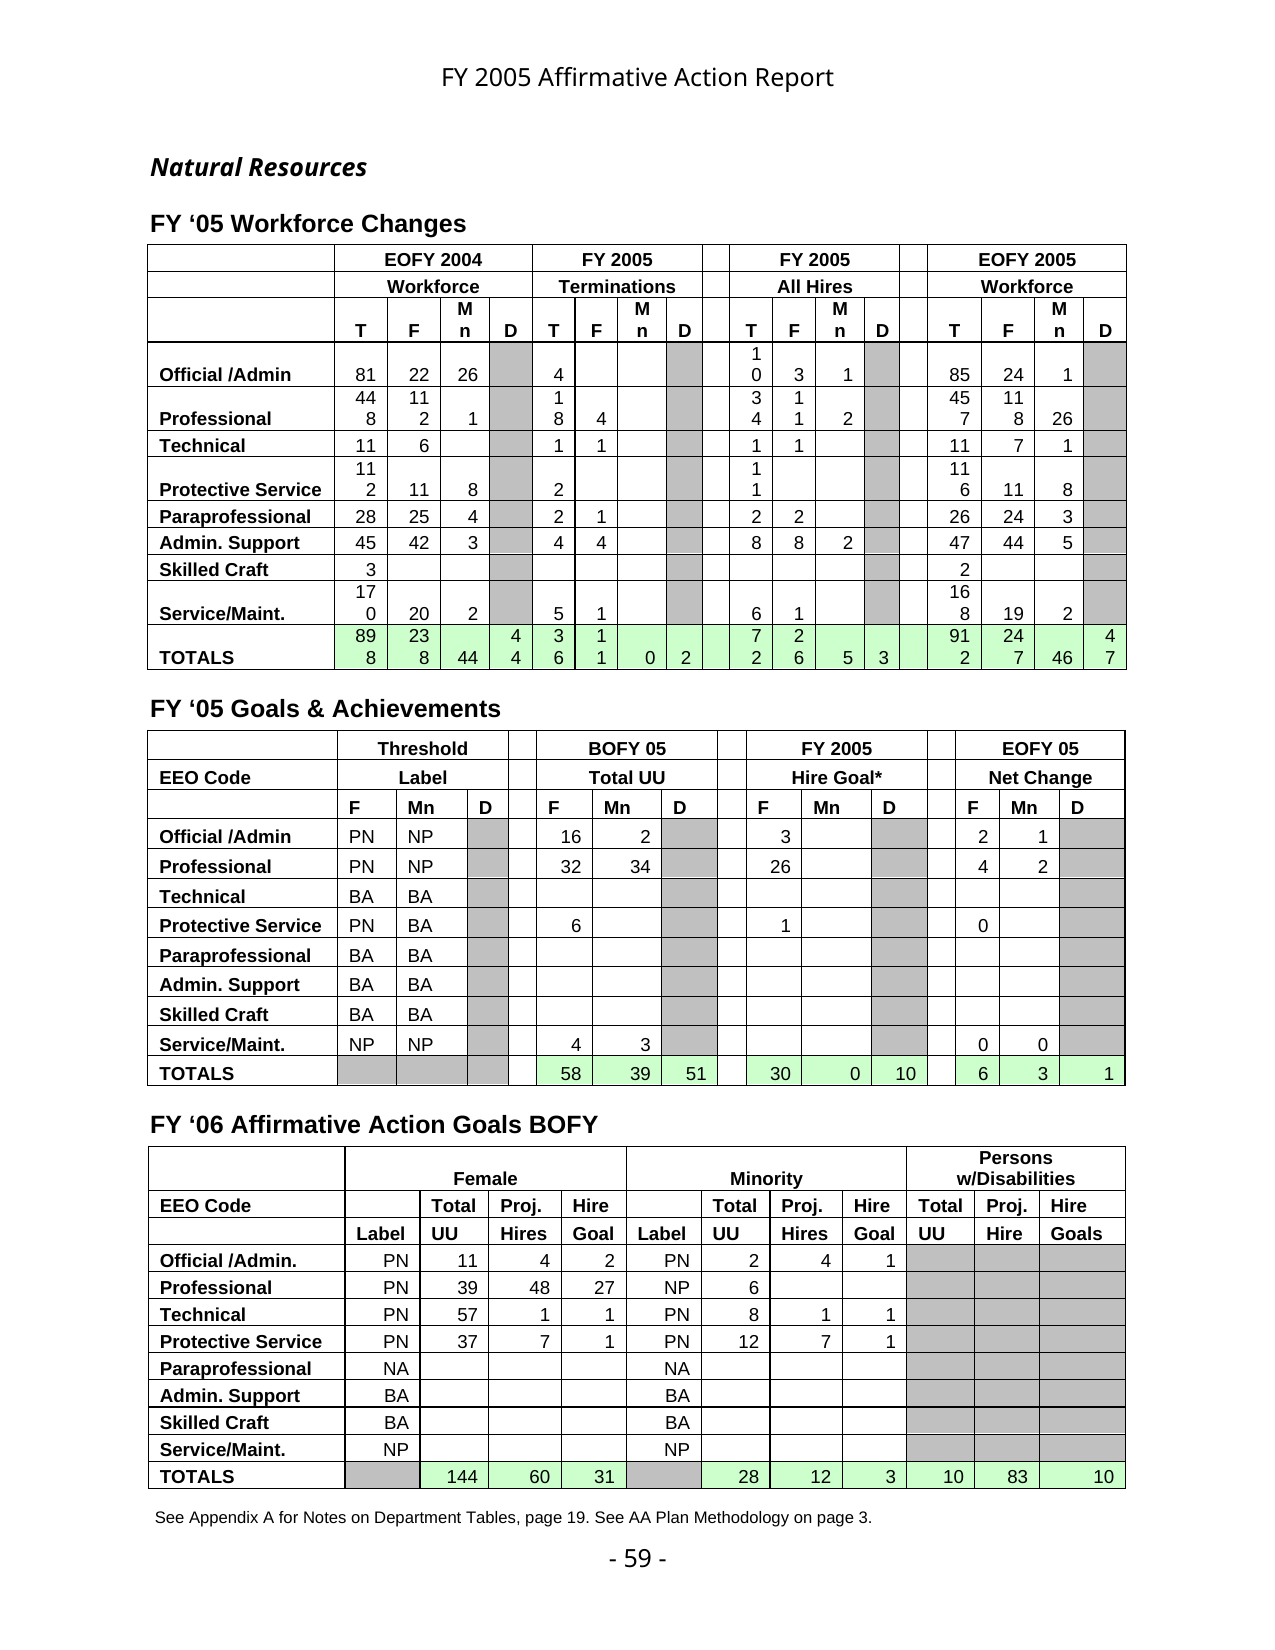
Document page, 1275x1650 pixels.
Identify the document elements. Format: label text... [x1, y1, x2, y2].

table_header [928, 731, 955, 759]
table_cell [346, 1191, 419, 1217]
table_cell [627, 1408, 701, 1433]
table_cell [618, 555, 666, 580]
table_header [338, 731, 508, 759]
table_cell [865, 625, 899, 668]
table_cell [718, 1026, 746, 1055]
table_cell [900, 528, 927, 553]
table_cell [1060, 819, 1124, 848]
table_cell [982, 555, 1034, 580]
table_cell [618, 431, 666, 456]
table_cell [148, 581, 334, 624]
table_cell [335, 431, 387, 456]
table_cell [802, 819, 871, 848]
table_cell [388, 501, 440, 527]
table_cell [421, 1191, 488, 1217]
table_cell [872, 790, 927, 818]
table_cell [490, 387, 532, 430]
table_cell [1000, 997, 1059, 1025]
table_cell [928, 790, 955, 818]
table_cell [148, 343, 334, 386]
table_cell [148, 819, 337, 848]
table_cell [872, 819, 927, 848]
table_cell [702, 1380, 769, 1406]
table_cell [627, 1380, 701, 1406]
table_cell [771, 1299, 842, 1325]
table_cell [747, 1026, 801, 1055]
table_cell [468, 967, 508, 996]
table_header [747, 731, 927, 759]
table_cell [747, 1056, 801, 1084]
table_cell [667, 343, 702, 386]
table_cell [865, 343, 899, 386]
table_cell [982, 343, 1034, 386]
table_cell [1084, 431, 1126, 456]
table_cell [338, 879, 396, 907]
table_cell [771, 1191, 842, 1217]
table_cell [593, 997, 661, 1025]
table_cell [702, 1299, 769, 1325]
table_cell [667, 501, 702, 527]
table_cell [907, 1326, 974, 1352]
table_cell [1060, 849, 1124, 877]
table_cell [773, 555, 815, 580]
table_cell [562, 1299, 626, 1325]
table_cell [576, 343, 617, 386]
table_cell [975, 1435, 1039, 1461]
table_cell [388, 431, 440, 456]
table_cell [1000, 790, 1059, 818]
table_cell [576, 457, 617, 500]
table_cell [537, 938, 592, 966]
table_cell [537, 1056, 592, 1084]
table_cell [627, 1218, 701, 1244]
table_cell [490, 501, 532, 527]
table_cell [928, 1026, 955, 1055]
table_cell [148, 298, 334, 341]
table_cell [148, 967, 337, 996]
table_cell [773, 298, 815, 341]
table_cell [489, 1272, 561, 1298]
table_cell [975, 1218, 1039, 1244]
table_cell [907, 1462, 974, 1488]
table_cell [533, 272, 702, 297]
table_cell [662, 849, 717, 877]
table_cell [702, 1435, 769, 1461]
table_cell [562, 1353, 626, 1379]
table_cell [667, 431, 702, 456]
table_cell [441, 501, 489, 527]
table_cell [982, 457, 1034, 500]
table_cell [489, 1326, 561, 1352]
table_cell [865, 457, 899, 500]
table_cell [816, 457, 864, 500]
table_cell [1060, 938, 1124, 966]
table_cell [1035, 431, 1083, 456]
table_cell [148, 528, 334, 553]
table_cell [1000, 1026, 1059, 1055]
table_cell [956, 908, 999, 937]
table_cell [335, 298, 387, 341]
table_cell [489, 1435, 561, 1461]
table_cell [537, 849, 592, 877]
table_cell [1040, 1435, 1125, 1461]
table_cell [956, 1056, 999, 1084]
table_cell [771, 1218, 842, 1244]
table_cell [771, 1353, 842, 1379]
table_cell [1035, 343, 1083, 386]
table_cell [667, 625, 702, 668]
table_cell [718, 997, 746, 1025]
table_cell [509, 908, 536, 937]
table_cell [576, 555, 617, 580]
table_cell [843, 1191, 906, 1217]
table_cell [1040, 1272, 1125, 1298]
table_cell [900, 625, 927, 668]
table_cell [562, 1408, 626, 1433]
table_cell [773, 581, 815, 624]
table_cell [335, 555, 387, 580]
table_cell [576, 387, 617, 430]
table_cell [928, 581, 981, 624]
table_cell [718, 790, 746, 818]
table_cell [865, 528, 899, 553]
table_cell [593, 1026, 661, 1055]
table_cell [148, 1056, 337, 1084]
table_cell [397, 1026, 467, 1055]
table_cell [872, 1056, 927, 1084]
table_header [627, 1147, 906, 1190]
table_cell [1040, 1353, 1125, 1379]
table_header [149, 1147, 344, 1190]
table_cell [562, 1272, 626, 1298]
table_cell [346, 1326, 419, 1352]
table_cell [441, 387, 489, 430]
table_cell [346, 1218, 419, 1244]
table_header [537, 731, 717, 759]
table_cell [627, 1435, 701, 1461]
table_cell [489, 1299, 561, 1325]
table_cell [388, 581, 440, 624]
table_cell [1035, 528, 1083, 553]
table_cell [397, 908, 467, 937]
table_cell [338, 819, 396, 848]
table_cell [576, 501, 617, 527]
subtitle Natural Resources [150, 150, 1125, 184]
text See Appendix A for Notes on Department Tables, page 19. See AA Plan Methodology on page 3. [150, 1508, 1125, 1527]
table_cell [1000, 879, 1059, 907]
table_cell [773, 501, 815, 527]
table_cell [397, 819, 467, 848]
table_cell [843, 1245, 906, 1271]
subtitle FY ‘05 Goals & Achievements [150, 694, 1125, 723]
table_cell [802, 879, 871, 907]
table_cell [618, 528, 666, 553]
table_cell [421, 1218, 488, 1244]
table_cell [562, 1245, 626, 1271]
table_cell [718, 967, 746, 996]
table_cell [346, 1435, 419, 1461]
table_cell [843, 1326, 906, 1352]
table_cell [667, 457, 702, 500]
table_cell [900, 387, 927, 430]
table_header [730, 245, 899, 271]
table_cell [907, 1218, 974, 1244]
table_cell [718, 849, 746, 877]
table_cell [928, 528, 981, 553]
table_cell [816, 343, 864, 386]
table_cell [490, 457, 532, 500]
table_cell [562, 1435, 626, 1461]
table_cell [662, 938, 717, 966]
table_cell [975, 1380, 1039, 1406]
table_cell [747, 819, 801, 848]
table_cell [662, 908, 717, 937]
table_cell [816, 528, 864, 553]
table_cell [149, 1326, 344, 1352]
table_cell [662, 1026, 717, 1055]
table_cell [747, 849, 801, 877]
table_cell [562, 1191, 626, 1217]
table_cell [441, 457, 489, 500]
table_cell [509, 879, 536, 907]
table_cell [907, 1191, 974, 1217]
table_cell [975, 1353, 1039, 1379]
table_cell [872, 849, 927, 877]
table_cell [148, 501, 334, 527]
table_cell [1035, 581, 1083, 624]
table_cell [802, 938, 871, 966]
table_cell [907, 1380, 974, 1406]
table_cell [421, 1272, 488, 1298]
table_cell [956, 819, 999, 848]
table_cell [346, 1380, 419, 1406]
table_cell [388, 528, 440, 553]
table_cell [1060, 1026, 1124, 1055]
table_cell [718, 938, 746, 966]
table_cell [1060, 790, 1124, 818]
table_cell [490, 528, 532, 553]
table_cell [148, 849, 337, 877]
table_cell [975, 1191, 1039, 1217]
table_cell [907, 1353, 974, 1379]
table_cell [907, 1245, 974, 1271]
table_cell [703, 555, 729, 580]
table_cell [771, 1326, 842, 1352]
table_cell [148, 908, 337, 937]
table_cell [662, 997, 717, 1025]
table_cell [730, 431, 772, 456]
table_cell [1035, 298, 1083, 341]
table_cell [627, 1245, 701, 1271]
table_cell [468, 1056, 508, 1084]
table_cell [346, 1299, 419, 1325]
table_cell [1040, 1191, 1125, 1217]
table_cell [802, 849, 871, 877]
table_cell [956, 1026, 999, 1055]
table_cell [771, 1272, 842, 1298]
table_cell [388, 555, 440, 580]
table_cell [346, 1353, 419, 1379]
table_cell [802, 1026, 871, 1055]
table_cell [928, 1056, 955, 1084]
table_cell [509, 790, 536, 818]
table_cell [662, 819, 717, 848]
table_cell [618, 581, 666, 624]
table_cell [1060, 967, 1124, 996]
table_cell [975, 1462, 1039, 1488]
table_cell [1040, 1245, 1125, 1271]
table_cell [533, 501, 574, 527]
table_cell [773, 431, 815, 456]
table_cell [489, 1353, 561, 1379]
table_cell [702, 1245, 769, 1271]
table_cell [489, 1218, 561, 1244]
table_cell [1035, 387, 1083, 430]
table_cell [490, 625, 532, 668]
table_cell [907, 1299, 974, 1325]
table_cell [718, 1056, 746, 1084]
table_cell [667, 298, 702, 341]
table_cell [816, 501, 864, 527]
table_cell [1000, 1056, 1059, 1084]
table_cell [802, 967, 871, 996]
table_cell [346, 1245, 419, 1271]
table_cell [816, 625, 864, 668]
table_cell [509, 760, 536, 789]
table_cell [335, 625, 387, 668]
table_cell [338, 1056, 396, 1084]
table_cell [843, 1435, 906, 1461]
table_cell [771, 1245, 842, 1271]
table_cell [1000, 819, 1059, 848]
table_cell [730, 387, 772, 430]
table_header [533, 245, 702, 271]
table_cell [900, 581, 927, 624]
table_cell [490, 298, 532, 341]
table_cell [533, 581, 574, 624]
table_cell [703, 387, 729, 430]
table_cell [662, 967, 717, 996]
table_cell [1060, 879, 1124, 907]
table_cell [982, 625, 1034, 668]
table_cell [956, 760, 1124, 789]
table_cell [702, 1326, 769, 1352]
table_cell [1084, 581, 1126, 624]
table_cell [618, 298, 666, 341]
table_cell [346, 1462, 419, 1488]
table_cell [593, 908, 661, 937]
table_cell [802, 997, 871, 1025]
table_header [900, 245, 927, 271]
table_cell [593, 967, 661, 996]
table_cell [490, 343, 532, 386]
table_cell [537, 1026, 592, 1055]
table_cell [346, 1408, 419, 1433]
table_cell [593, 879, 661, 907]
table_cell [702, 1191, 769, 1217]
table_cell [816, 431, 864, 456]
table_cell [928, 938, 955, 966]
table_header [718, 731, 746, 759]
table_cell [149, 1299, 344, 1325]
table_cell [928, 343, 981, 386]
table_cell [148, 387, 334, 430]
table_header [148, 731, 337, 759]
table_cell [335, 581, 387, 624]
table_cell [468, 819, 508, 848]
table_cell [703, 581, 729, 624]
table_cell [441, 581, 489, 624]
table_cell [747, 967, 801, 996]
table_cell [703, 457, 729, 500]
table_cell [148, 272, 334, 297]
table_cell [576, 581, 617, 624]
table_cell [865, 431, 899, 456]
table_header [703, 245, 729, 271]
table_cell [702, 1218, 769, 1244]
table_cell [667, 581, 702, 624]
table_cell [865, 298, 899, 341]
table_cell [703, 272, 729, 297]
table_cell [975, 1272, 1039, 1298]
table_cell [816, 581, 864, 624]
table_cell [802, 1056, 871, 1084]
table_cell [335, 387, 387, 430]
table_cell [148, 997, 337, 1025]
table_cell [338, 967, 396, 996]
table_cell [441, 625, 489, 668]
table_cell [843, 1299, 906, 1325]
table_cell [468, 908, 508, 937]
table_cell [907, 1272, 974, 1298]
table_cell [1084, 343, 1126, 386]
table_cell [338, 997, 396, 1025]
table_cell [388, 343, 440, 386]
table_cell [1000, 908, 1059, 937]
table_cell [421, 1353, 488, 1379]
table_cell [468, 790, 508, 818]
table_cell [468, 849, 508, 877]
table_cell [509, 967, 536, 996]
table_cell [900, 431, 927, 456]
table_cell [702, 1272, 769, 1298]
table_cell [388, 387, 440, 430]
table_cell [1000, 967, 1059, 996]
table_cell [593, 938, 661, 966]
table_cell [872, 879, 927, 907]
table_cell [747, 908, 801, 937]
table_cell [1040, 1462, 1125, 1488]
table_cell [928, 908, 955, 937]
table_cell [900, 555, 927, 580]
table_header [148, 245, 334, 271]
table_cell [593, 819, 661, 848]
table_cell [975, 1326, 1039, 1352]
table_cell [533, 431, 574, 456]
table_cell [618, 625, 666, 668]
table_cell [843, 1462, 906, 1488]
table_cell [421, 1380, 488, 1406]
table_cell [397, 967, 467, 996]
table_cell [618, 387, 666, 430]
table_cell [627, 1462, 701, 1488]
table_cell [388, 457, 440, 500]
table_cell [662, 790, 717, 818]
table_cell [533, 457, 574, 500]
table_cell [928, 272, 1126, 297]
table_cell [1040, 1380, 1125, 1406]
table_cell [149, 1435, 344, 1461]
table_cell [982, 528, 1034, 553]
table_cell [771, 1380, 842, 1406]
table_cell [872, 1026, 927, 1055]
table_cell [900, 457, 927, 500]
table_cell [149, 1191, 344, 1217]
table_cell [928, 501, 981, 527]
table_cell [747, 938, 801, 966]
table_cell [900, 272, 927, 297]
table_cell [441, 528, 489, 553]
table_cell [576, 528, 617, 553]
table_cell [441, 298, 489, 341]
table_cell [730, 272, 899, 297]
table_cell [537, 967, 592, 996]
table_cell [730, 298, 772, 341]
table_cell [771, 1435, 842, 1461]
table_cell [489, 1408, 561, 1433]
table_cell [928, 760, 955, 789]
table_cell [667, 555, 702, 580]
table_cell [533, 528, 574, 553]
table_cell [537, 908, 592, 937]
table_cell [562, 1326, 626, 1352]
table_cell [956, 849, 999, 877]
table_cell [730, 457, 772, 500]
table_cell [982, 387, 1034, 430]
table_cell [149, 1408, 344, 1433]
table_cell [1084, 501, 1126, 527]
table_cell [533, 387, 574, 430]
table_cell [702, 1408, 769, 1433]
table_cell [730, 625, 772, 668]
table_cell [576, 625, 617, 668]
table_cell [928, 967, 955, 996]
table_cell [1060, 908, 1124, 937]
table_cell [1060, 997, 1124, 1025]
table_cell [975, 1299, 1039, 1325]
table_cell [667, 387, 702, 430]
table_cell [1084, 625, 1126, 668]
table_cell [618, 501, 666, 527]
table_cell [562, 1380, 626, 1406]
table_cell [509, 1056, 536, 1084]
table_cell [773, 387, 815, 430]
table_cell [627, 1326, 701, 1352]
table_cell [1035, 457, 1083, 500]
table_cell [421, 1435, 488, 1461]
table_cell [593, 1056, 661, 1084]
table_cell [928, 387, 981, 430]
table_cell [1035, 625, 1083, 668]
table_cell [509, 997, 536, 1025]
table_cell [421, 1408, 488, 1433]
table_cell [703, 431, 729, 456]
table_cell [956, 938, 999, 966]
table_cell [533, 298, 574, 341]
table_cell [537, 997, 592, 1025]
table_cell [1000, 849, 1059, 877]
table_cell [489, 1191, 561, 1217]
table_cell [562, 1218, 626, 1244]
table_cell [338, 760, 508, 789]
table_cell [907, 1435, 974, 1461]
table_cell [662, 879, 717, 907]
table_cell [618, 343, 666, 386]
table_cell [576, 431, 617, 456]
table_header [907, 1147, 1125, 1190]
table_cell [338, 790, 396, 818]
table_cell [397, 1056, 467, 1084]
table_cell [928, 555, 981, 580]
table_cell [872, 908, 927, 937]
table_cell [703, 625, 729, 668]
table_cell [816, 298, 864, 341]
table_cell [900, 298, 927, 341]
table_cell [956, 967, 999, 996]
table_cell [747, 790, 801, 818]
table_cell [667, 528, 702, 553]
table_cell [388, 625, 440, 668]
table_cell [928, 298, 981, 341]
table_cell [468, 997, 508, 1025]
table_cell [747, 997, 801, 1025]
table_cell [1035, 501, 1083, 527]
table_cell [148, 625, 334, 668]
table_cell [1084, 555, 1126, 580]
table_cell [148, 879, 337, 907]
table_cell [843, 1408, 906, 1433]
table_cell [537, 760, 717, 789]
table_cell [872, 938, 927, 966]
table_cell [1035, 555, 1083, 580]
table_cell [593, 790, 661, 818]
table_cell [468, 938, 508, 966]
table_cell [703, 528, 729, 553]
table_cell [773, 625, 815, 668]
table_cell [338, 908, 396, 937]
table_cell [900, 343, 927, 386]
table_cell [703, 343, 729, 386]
subtitle FY ‘06 Affirmative Action Goals BOFY [150, 1111, 1125, 1139]
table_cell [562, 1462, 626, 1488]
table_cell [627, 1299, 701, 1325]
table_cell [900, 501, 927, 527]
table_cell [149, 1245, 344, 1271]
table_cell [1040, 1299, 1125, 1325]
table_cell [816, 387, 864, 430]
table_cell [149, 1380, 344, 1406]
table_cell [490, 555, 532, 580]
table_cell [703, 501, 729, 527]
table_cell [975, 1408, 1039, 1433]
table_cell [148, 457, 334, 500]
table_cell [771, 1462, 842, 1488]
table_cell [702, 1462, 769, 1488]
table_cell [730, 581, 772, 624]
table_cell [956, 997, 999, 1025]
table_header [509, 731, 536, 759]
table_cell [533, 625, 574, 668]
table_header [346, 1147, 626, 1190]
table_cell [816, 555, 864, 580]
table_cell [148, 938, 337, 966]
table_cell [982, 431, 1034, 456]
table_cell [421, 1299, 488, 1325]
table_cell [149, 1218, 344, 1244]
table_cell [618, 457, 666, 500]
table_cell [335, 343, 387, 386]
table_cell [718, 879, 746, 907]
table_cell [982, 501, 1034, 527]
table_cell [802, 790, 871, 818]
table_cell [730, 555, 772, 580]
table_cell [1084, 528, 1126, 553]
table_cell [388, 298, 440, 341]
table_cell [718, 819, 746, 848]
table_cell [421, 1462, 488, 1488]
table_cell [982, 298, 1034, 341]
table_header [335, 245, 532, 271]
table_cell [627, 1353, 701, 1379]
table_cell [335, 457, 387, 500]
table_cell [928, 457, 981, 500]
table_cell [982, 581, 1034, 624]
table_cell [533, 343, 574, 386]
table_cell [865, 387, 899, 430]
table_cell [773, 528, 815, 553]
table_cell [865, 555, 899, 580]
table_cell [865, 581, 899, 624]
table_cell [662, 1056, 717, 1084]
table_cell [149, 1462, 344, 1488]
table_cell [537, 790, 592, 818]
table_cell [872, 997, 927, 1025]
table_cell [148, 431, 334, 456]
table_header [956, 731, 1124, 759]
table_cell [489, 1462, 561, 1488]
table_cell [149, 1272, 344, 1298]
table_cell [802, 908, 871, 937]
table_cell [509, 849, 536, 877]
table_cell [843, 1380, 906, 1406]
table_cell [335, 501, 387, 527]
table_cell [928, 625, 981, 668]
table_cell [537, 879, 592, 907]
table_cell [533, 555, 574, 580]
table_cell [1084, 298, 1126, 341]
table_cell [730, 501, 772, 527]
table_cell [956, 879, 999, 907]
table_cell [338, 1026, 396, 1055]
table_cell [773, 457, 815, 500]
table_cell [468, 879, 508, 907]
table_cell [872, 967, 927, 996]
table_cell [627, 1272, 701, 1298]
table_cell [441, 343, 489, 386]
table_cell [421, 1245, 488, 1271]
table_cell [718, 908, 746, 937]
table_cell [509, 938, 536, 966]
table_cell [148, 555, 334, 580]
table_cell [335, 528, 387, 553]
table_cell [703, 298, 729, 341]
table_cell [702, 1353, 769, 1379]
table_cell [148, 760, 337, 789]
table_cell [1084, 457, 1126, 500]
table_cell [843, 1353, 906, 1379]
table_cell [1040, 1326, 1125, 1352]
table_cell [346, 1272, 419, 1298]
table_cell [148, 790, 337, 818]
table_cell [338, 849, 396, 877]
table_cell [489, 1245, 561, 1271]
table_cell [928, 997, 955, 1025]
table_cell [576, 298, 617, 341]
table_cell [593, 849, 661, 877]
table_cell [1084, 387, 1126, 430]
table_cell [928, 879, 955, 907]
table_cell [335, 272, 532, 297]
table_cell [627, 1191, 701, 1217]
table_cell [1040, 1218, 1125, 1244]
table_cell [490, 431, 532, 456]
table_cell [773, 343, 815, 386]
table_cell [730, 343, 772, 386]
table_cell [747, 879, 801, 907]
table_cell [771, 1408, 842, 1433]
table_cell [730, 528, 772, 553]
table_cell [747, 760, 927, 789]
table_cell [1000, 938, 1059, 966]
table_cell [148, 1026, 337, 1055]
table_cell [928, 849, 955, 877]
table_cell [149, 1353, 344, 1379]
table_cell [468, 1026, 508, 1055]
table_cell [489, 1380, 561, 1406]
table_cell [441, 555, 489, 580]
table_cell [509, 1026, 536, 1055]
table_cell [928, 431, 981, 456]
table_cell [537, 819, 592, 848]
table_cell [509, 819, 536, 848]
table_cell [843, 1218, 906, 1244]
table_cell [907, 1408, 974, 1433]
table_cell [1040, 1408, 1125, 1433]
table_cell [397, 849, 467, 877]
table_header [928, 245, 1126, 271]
subtitle FY ‘05 Workforce Changes [150, 209, 1125, 238]
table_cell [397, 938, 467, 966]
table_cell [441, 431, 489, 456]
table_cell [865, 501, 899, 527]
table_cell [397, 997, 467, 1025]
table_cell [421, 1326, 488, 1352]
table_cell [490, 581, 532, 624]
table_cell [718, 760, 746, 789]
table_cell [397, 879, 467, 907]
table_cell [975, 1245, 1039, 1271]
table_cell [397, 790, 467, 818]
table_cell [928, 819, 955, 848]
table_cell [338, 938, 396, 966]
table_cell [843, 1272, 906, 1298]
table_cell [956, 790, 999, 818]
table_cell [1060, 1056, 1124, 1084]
